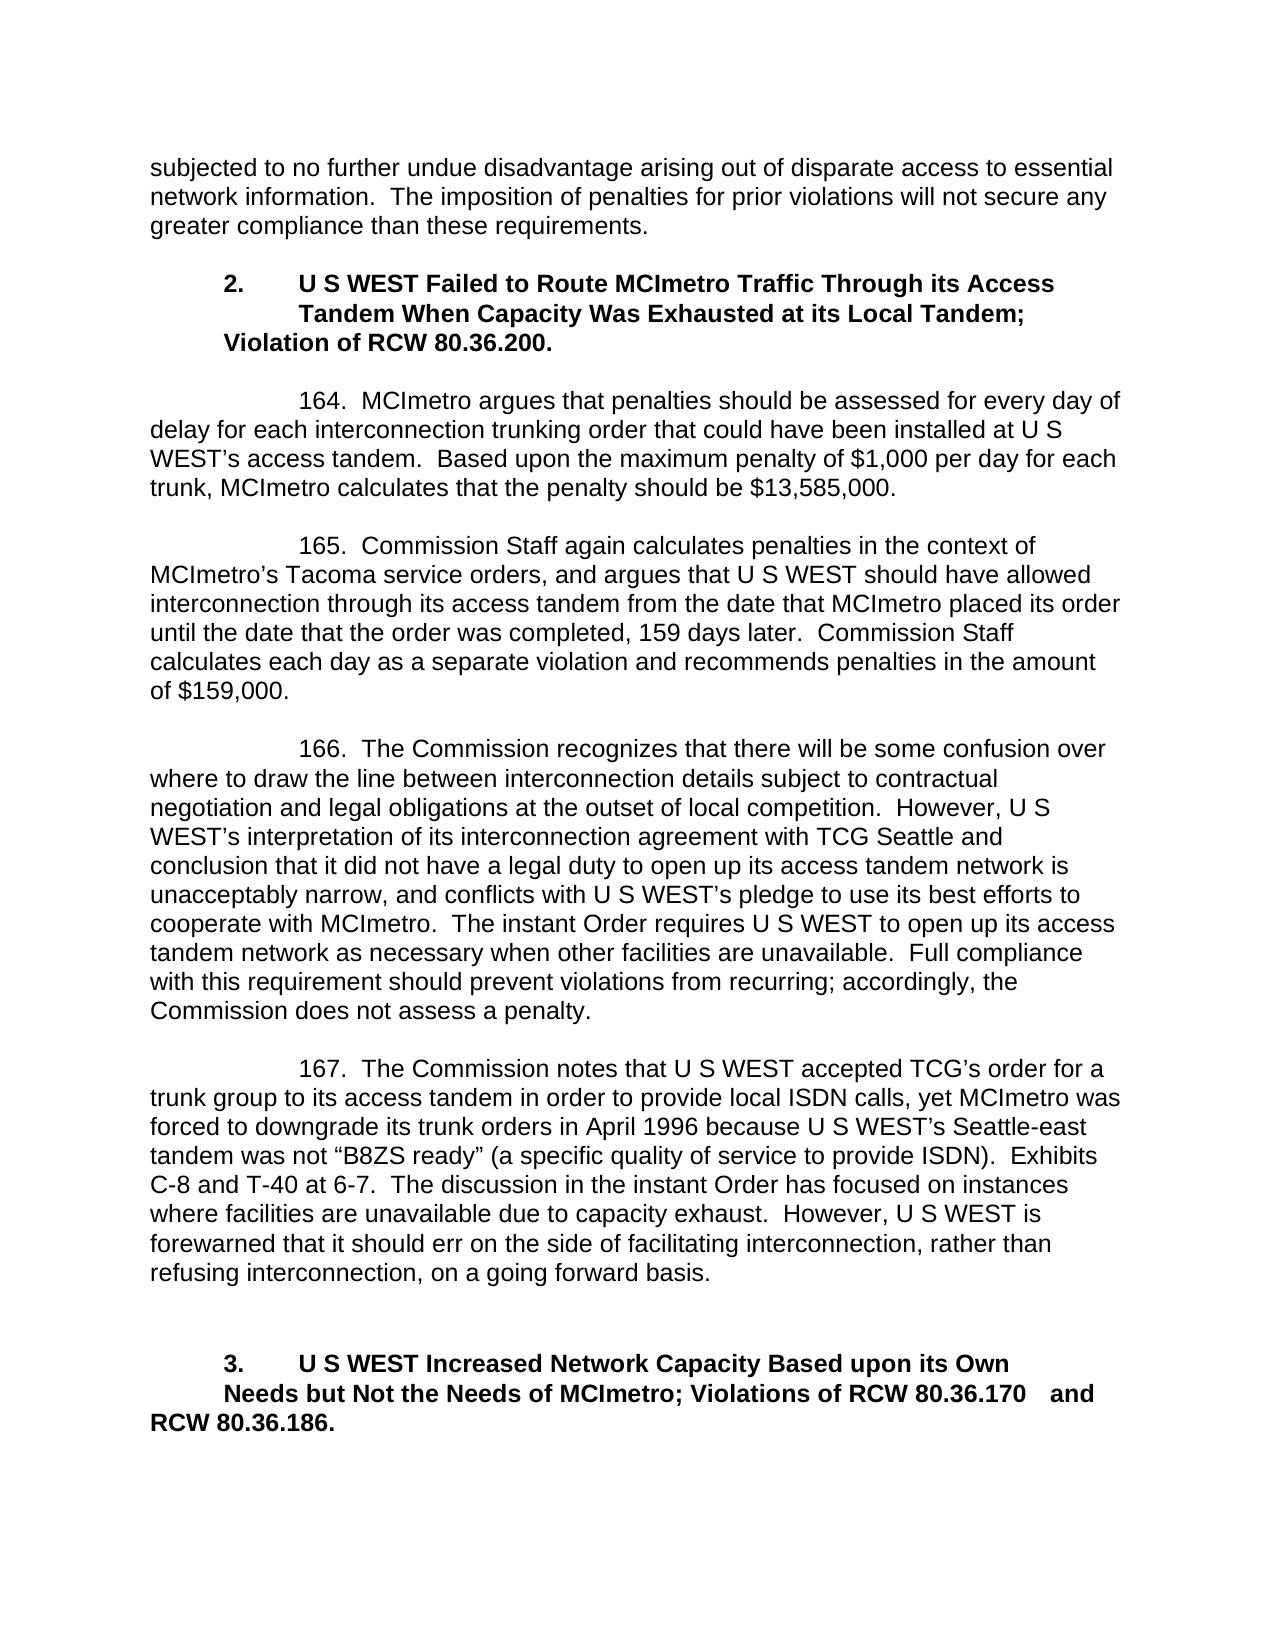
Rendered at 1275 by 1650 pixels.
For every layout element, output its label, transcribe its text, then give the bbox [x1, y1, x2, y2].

text 166. The Commission recognizes that there will be some confusion over where to draw the line between interconnection details subject to contractual negotiation and legal obligations at the outset of local competition. However, U S WEST’s interpretation of its interconnection agreement with TCG Seattle and conclusion that it did not have a legal duty to open up its access tandem network is unacceptably narrow, and conflicts with U S WEST’s pledge to use its best efforts to cooperate with MCImetro. The instant Order requires U S WEST to open up its access tandem network as necessary when other facilities are unavailable. Full compliance with this requirement should prevent violations from recurring; accordingly, the Commission does not assess a penalty. [150, 734, 1125, 1025]
text 165. Commission Staff again calculates penalties in the context of MCImetro’s Tacoma service orders, and argues that U S WEST should have allowed interconnection through its access tandem from the date that MCImetro placed its order until the date that the order was completed, 159 days later. Commission Staff calculates each day as a separate violation and recommends penalties in the amount of $159,000. [150, 531, 1125, 705]
text 2. U S WEST Failed to Route MCImetro Traffic Through its Access Tandem When Capacity Was Exhausted at its Local Tandem; Violation of RCW 80.36.200. [150, 269, 1125, 357]
text 167. The Commission notes that U S WEST accepted TCG’s order for a trunk group to its access tandem in order to provide local ISDN calls, yet MCImetro was forced to downgrade its trunk orders in April 1996 because U S WEST’s Seattle-east tandem was not “B8ZS ready” (a specific quality of service to provide ISDN). Exhibits C-8 and T-40 at 6-7. The discussion in the instant Order has focused on instances where facilities are unavailable due to capacity exhaust. However, U S WEST is forewarned that it should err on the side of facilitating interconnection, rather than refusing interconnection, on a going forward basis. [150, 1054, 1125, 1287]
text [150, 153, 1125, 240]
text 3. U S WEST Increased Network Capacity Based upon its Own Needs but Not the Needs of MCImetro; Violations of RCW 80.36.170 and RCW 80.36.186. [150, 1350, 1125, 1437]
text 164. MCImetro argues that penalties should be assessed for every day of delay for each interconnection trunking order that could have been installed at U S WEST’s access tandem. Based upon the maximum penalty of $1,000 per day for each trunk, MCImetro calculates that the penalty should be $13,585,000. [150, 386, 1125, 502]
